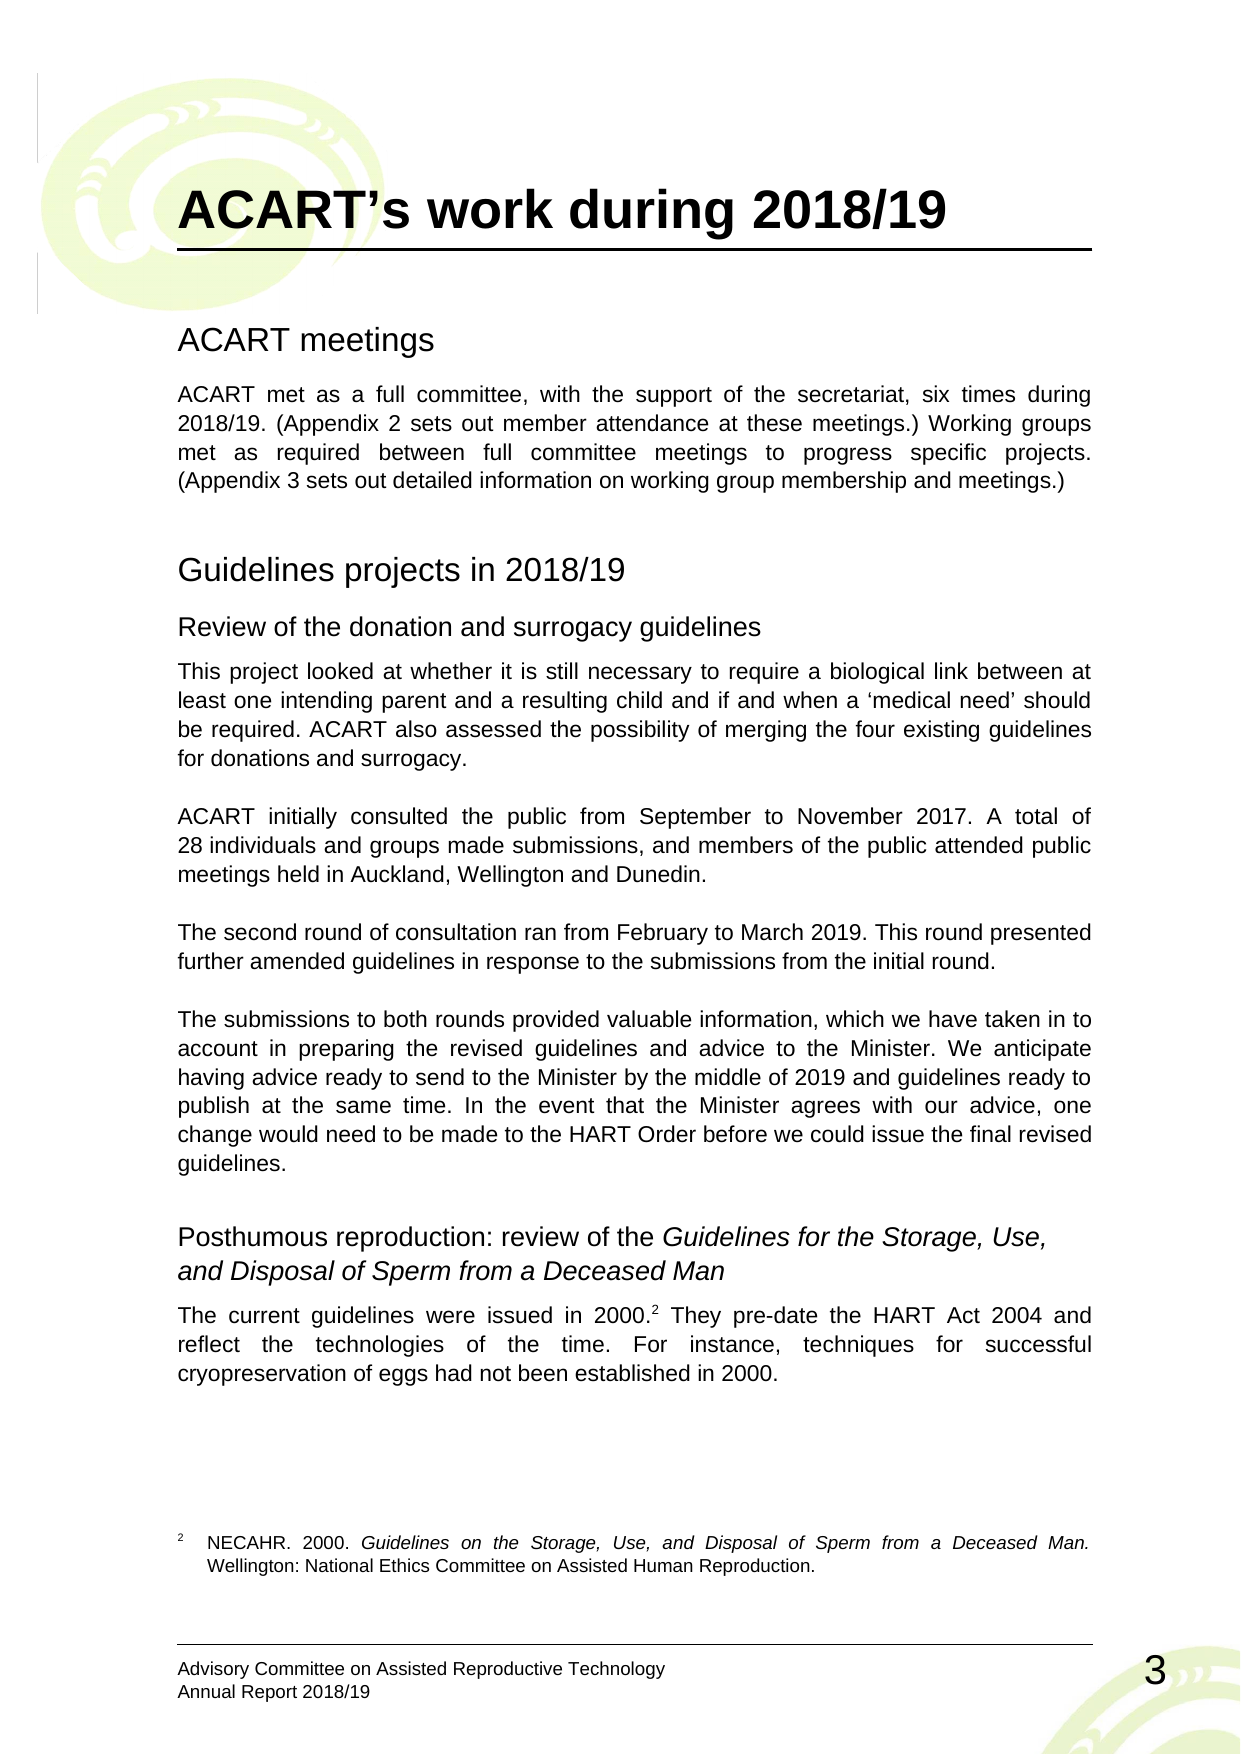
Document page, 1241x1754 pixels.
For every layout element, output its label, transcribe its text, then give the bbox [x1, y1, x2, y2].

text ACART initially consulted the public from September to November 2017. A total of 28 individuals and groups made submissions, and members of the public attended public meetings held in Auckland, Wellington and Dunedin. [177, 803, 1092, 887]
picture [1005, 1644, 1241, 1754]
subtitle Posthumous reproduction: review of the Guidelines for the Storage, Use, and Disposal of Sperm from a Deceased Man [177, 1221, 1092, 1286]
subtitle Guidelines projects in 2018/19 [177, 550, 1092, 589]
subtitle ACART’s work during 2018/19 [177, 177, 1092, 248]
subtitle ACART meetings [177, 319, 1092, 358]
text The submissions to both rounds provided valuable information, which we have taken in to account in preparing the revised guidelines and advice to the Minister. We anticipate having advice ready to send to the Minister by the middle of 2019 and guidelines ready to publish at the same time. In the event that the Minister agrees with our advice, one change would need to be made to the HART Order before we could issue the final revised guidelines. [177, 1006, 1092, 1177]
text The current guidelines were issued in 2000. They pre-date the HART Act 2004 and reflect the technologies of the time. For instance, techniques for successful cryopreservation of eggs had not been established in 2000. [177, 1302, 1092, 1386]
text ACART met as a full committee, with the support of the secretariat, six times during 2018/19. (Appendix 2 sets out member attendance at these meetings.) Working groups met as required between full committee meetings to progress specific projects. (Appendix 3 sets out detailed information on working group membership and meetings.) [177, 381, 1092, 494]
text This project looked at whether it is still necessary to require a biological link between at least one intending parent and a resulting child and if and when a ‘medical need’ should be required. ACART also assessed the possibility of merging the four existing guidelines for donations and surrogacy. [177, 658, 1092, 771]
subtitle Review of the donation and surrogacy guidelines [177, 611, 1092, 642]
text The second round of consultation ran from February to March 2019. This round presented further amended guidelines in response to the submissions from the initial round. [177, 919, 1092, 974]
